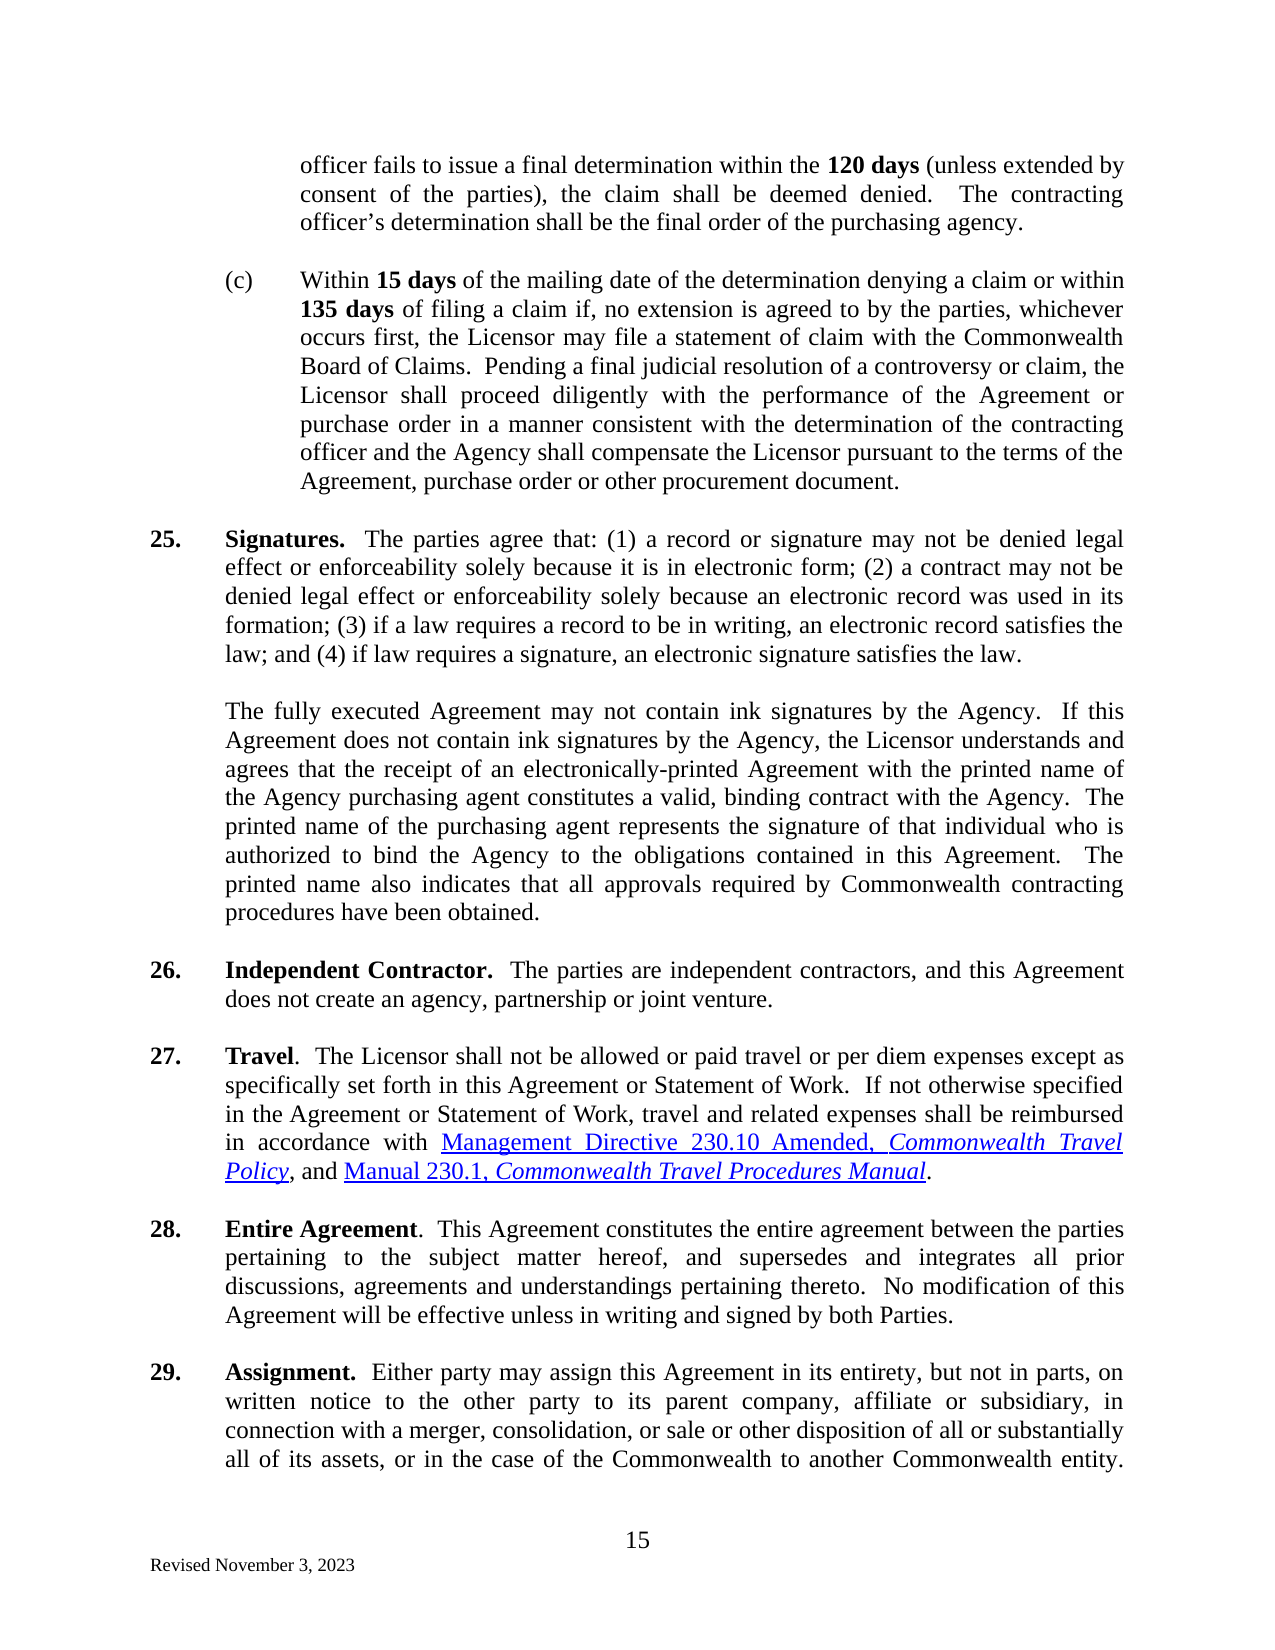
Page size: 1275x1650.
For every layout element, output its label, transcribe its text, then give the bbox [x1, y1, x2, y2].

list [225, 150, 1125, 236]
text The fully executed Agreement may not contain ink signatures by the Agency. If this Agreement does not contain ink signatures by the Agency, the Licensor understands and agrees that the receipt of an electronically-printed Agreement with the printed name of the Agency purchasing agent constitutes a valid, binding contract with the Agency. The printed name of the purchasing agent represents the signature of that individual who is authorized to bind the Agency to the obligations contained in this Agreement. The printed name also indicates that all approvals required by Commonwealth contracting procedures have been obtained. [225, 696, 1125, 926]
list Travel. The Licensor shall not be allowed or paid travel or per diem expenses except as specifically set forth in this Agreement or Statement of Work. If not otherwise specified in the Agreement or Statement of Work, travel and related expenses shall be reimbursed in accordance with Management Directive 230.10 Amended, Commonwealth Travel Policy, and Manual 230.1, Commonwealth Travel Procedures Manual. [150, 1041, 1125, 1185]
list Signatures. The parties agree that: (1) a record or signature may not be denied legal effect or enforceability solely because it is in electronic form; (2) a contract may not be denied legal effect or enforceability solely because an electronic record was used in its formation; (3) if a law requires a record to be in writing, an electronic record satisfies the law; and (4) if law requires a signature, an electronic signature satisfies the law. [150, 524, 1125, 667]
list Within 15 days of the mailing date of the determination denying a claim or within 135 days of filing a claim if, no extension is agreed to by the parties, whichever occurs first, the Licensor may file a statement of claim with the Commonwealth Board of Claims. Pending a final judicial resolution of a controversy or claim, the Licensor shall proceed diligently with the performance of the Agreement or purchase order in a manner consistent with the determination of the contracting officer and the Agency shall compensate the Licensor pursuant to the terms of the Agreement, purchase order or other procurement document. [225, 265, 1125, 495]
list Independent Contractor. The parties are independent contractors, and this Agreement does not create an agency, partnership or joint venture. [150, 955, 1125, 1012]
list Entire Agreement. This Agreement constitutes the entire agreement between the parties pertaining to the subject matter hereof, and supersedes and integrates all prior discussions, agreements and understandings pertaining thereto. No modification of this Agreement will be effective unless in writing and signed by both Parties. [150, 1214, 1125, 1329]
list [150, 1357, 1125, 1472]
